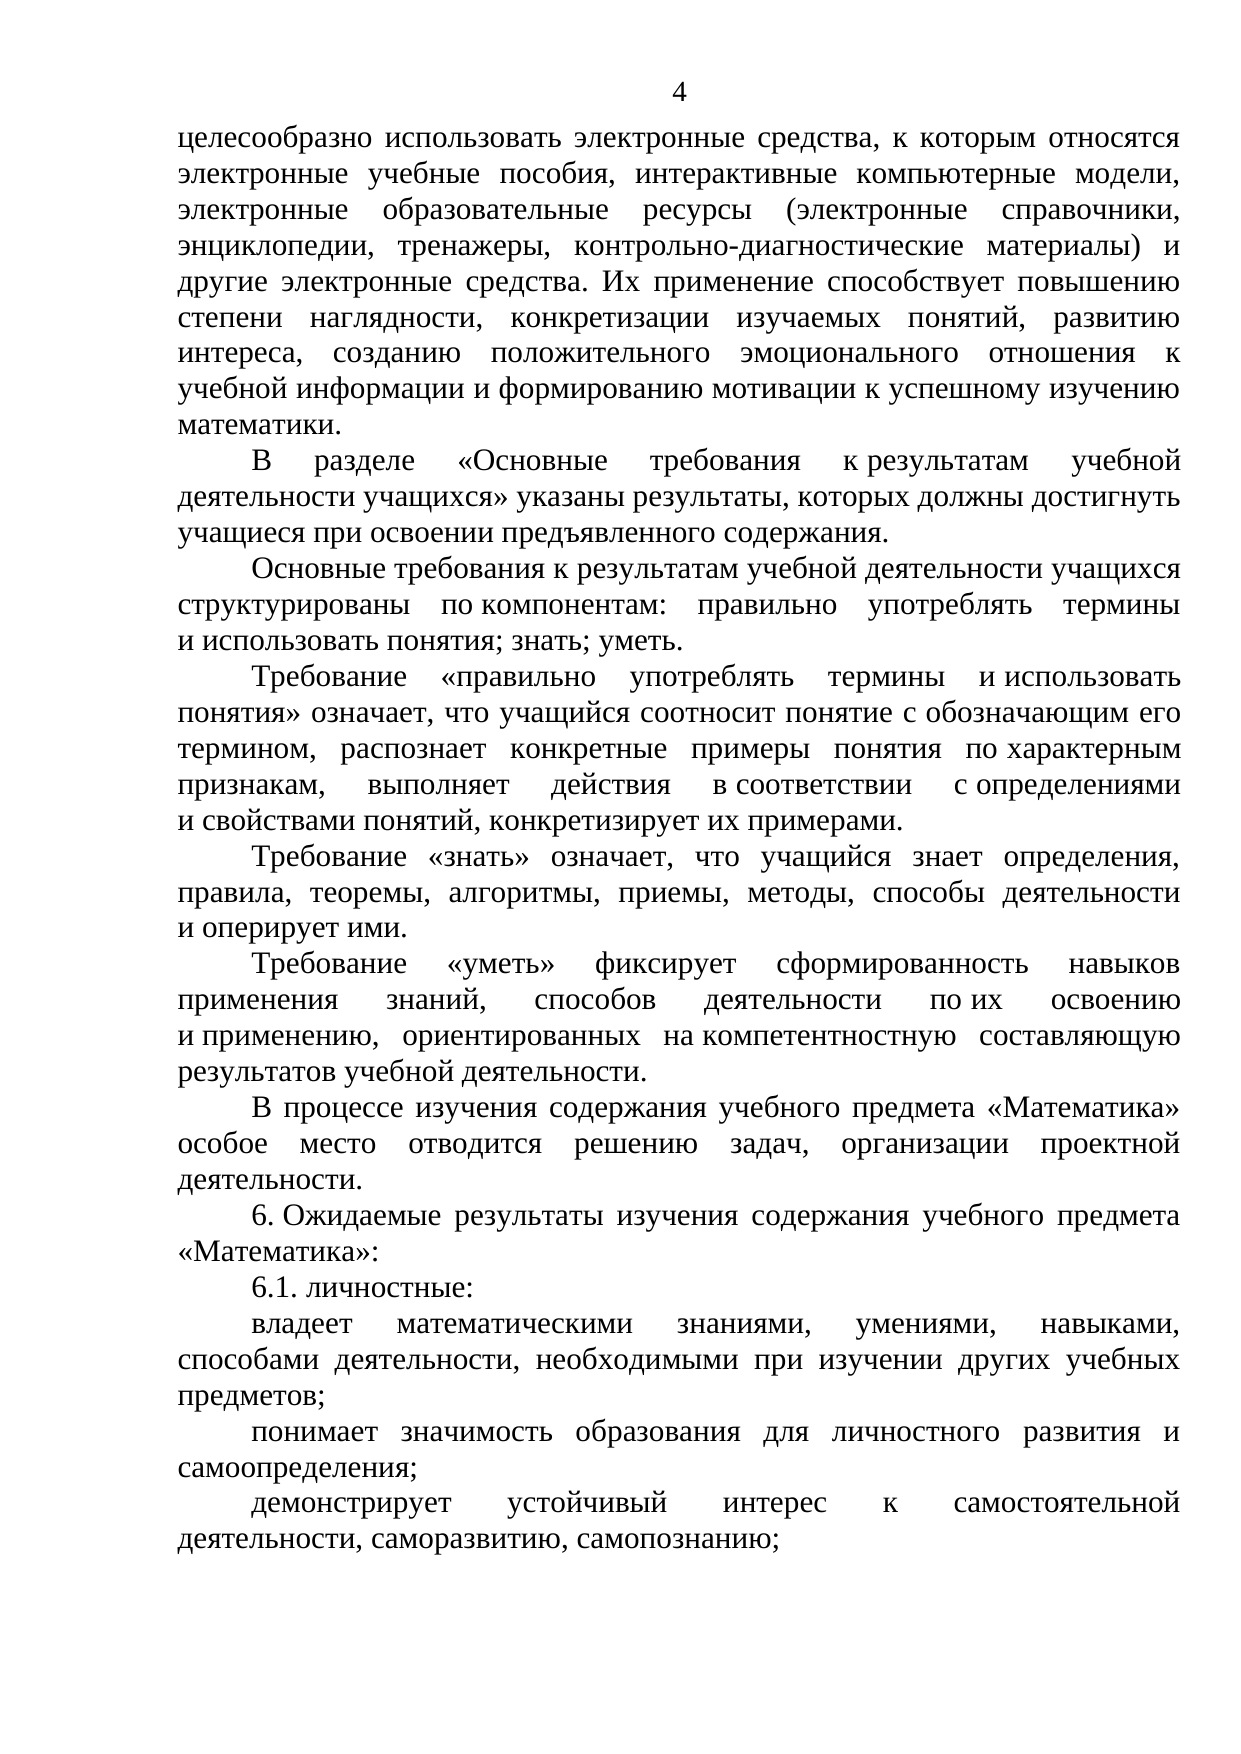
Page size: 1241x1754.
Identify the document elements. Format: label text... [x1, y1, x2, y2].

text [177, 118, 1181, 442]
text Основные требования к результатам учебной деятельности учащихся структурированы по компонентам: правильно употреблять термины и использовать понятия; знать; уметь. [177, 549, 1181, 657]
text Требование «правильно употреблять термины и использовать понятия» означает, что учащийся соотносит понятие с обозначающим его термином, распознает конкретные примеры понятия по характерным признакам, выполняет действия в соответствии с определениями и свойствами понятий, конкретизирует их примерами. [177, 657, 1181, 837]
text понимает значимость образования для личностного развития и самоопределения; [177, 1412, 1181, 1484]
text Требование «уметь» фиксирует сформированность навыков применения знаний, способов деятельности по их освоению и применению, ориентированных на компетентностную составляющую результатов учебной деятельности. [177, 945, 1181, 1088]
text 6.1. личностные: [177, 1268, 1181, 1304]
text владеет математическими знаниями, умениями, навыками, способами деятельности, необходимыми при изучении других учебных предметов; [177, 1304, 1181, 1412]
text Требование «знать» означает, что учащийся знает определения, правила, теоремы, алгоритмы, приемы, методы, способы деятельности и оперирует ими. [177, 837, 1181, 945]
text демонстрирует устойчивый интерес к самостоятельной деятельности, саморазвитию, самопознанию; [177, 1484, 1181, 1556]
text 6. Ожидаемые результаты изучения содержания учебного предмета «Математика»: [177, 1196, 1181, 1268]
text В разделе «Основные требования к результатам учебной деятельности учащихся» указаны результаты, которых должны достигнуть учащиеся при освоении предъявленного содержания. [177, 442, 1181, 549]
text В процессе изучения содержания учебного предмета «Математика» особое место отводится решению задач, организации проектной деятельности. [177, 1088, 1181, 1196]
